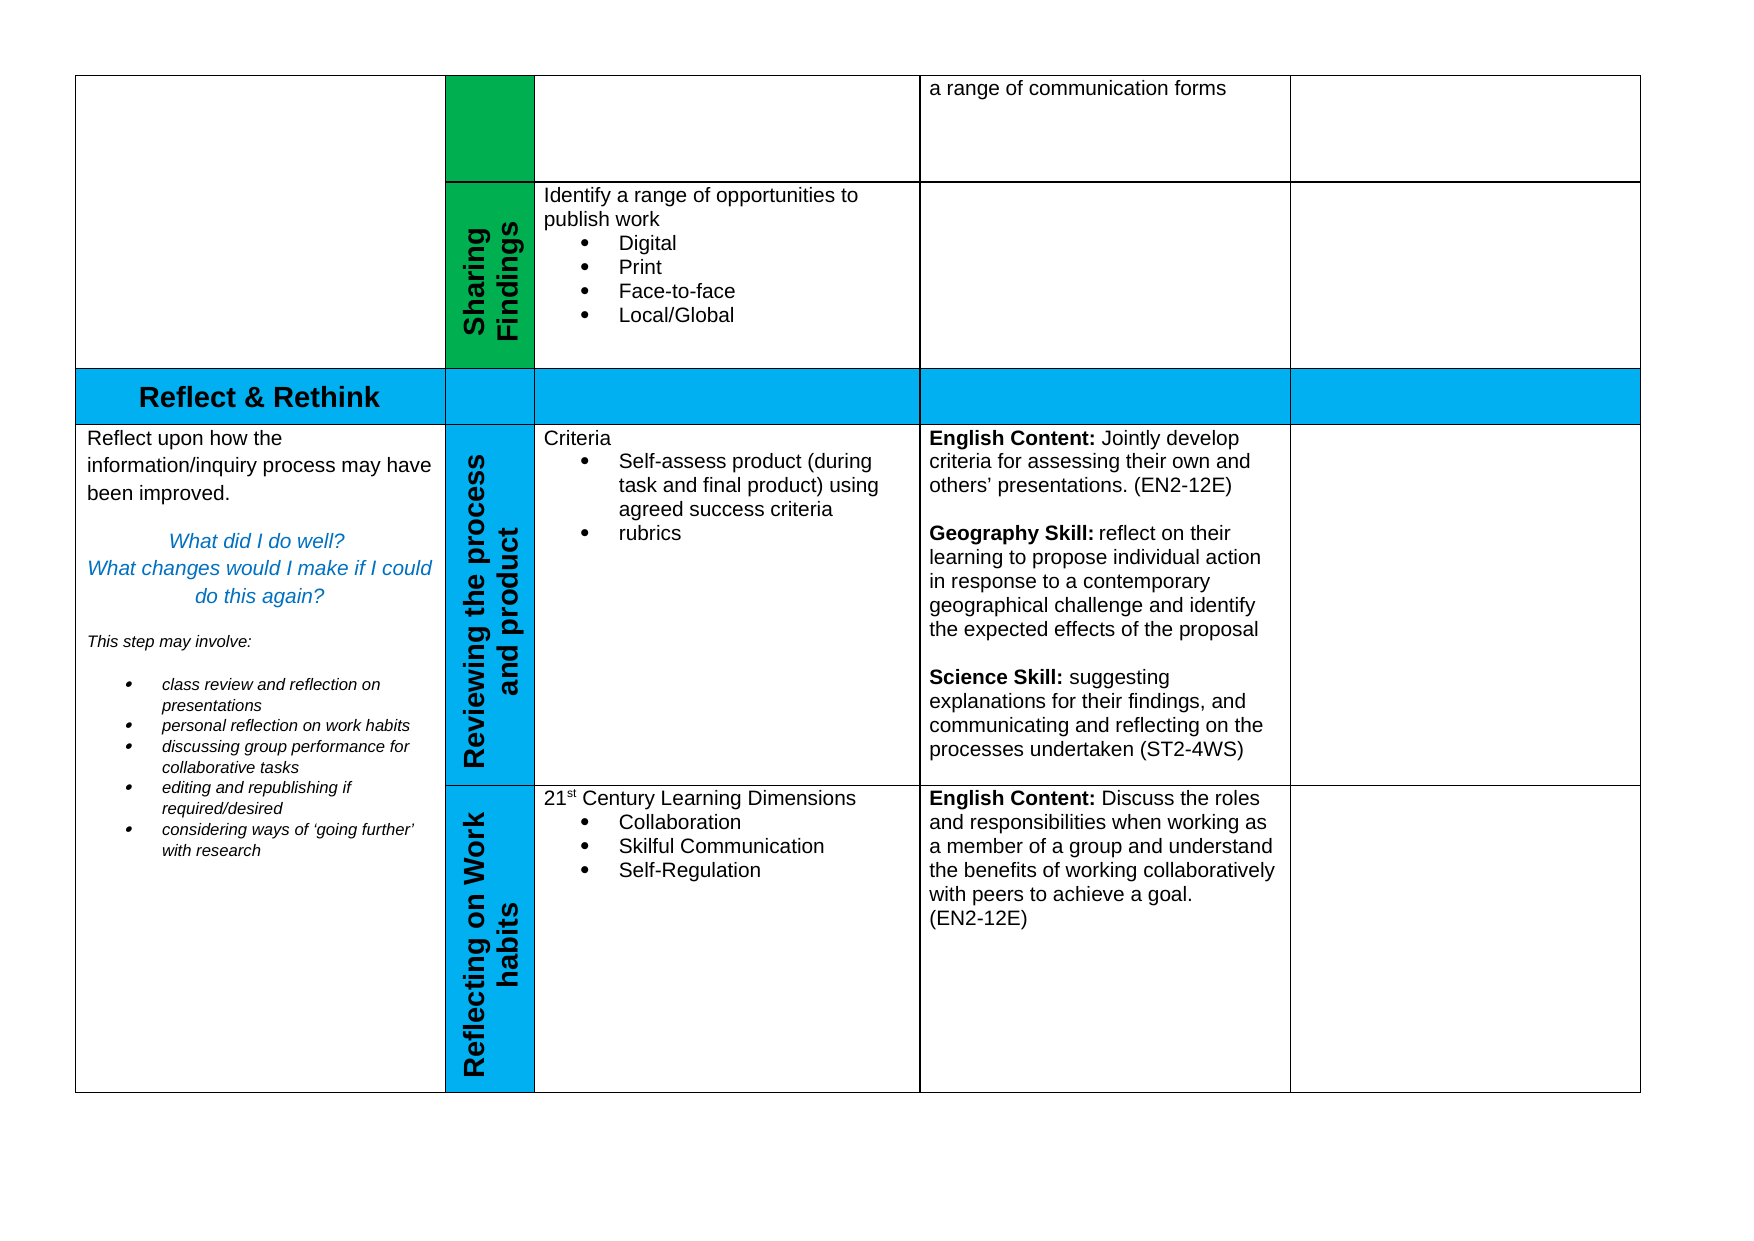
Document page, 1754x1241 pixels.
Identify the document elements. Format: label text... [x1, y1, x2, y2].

table_cell Reflecting on Work habits [446, 786, 534, 1092]
table_cell [535, 369, 919, 424]
table_cell [1291, 183, 1640, 368]
table_cell [921, 369, 1290, 424]
table_cell Criteria Self-assess product (during task and final product) using agreed success criteria rubrics [535, 425, 919, 785]
table_cell Reviewing the process and product [446, 425, 534, 785]
table_cell Identify a range of opportunities to publish work Digital Print Face-to-face Local/Global [535, 183, 919, 368]
table_cell Reflect & Rethink [76, 369, 445, 424]
table_cell Reflect upon how the information/inquiry process may have been improved. What did I do well? What changes would I make if I could do this again? This step may involve: class review and reflection on presentations personal reflection on work habits discussing group performance for collaborative tasks editing and republishing if required/desired considering ways of ‘going further’ with research [76, 425, 445, 1092]
table_cell 21st Century Learning Dimensions Collaboration Skilful Communication Self-Regulation [535, 786, 919, 1092]
table_cell [921, 183, 1290, 368]
table_cell English Content: Discuss the roles and responsibilities when working as a member of a group and understand the benefits of working collaboratively with peers to achieve a goal. (EN2-12E) [921, 786, 1290, 1092]
table_cell Sharing Findings [446, 183, 534, 368]
table_cell [1291, 786, 1640, 1092]
table_cell English Content: Jointly develop criteria for assessing their own and others’ presentations. (EN2-12E) Geography Skill: reflect on their learning to propose individual action in response to a contemporary geographical challenge and identify the expected effects of the proposal Science Skill: suggesting explanations for their findings, and communicating and reflecting on the processes undertaken (ST2-4WS) [921, 425, 1290, 785]
table_cell [446, 369, 534, 424]
table_cell [1291, 425, 1640, 785]
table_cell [535, 76, 919, 181]
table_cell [1291, 76, 1640, 181]
table_cell [1291, 369, 1640, 424]
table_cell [921, 76, 1290, 181]
